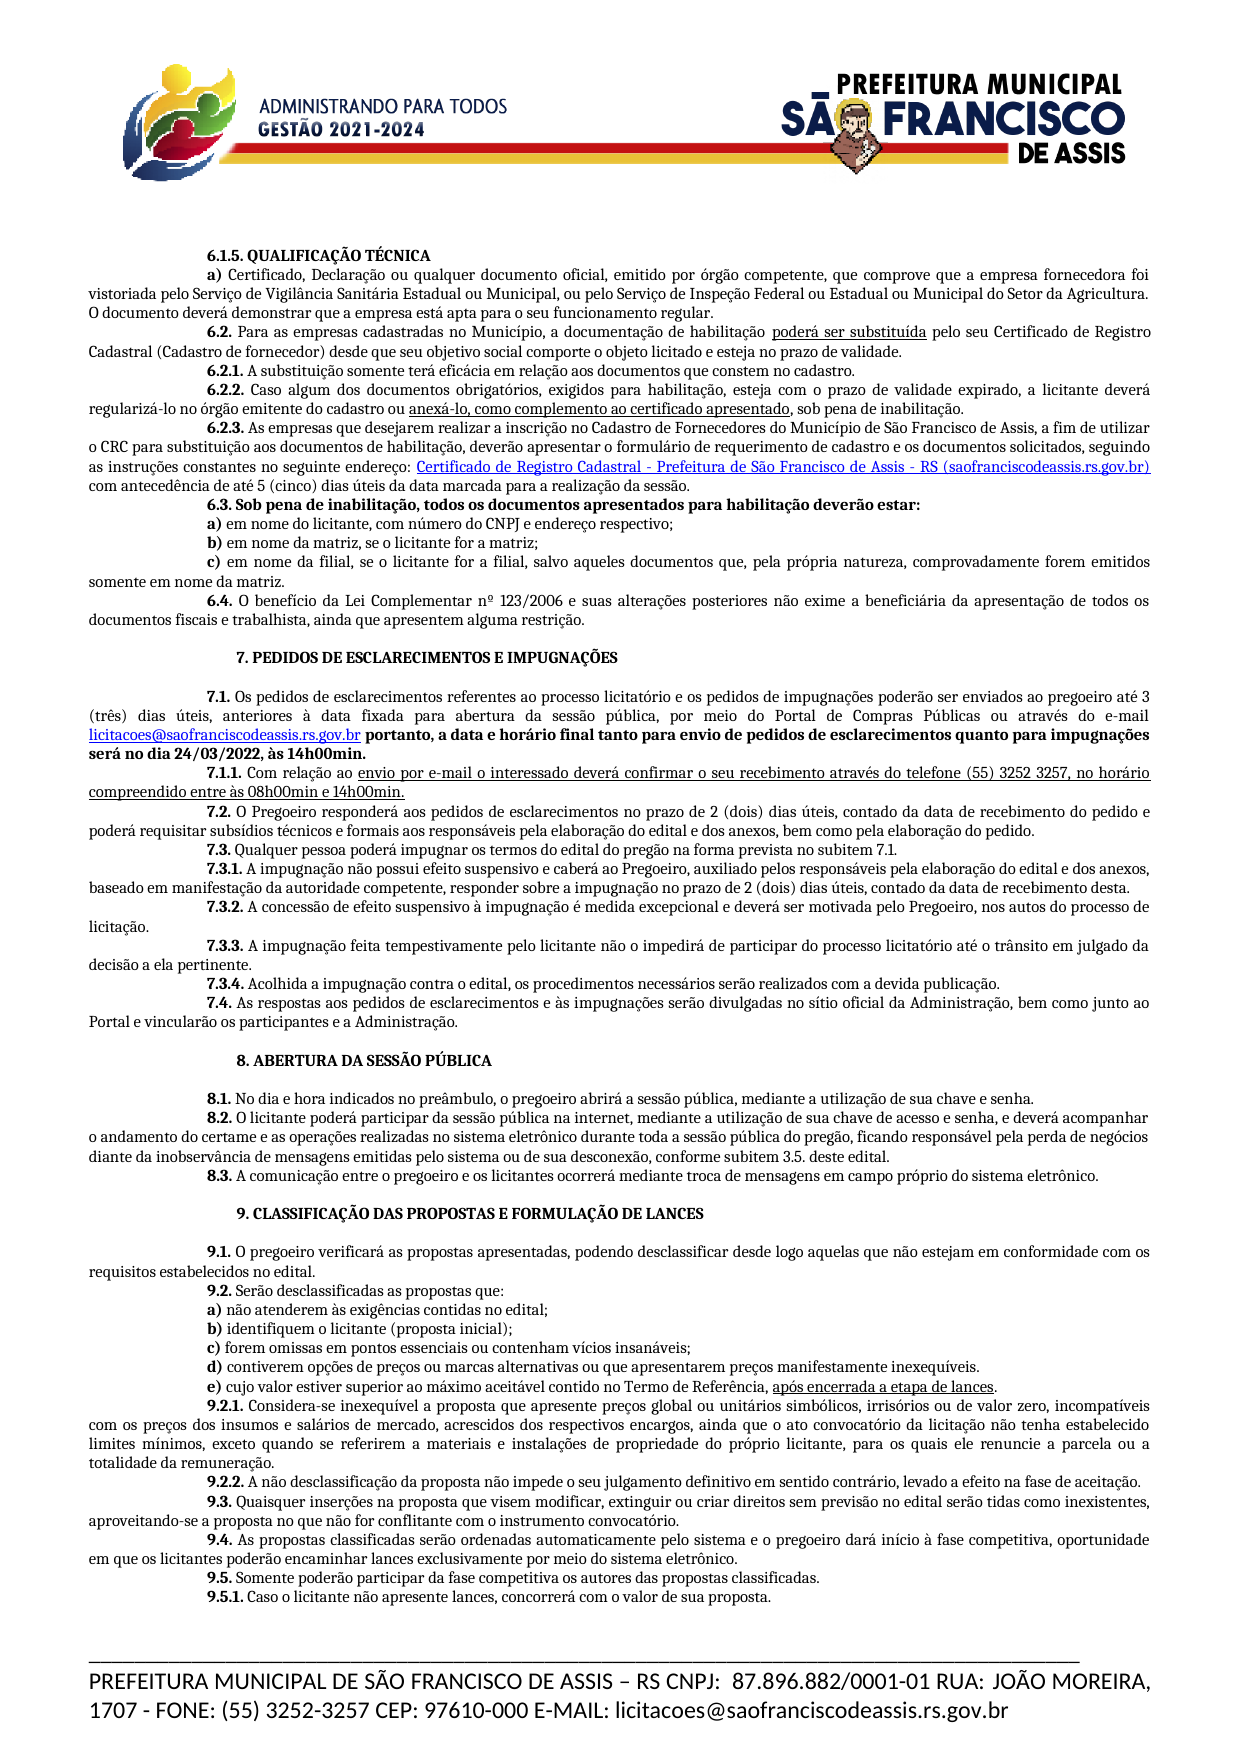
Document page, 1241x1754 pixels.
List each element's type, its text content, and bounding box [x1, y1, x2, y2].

text 6.2. Para as empresas cadastradas no Município, a documentação de habilitação poderá ser substituída pelo seu Certificado de Registro Cadastral (Cadastro de fornecedor) desde que seu objetivo social comporte o objeto licitado e esteja no prazo de validade. [89, 323, 1152, 361]
text b) identifiquem o licitante (proposta inicial); [89, 1319, 1152, 1339]
text 7.3. Qualquer pessoa poderá impugnar os termos do edital do pregão na forma prevista no subitem 7.1. [89, 840, 1152, 859]
text 7.3.4. Acolhida a impugnação contra o edital, os procedimentos necessários serão realizados com a devida publicação. [89, 974, 1152, 994]
text 7.1. Os pedidos de esclarecimentos referentes ao processo licitatório e os pedidos de impugnações poderão ser enviados ao pregoeiro até 3 (três) dias úteis, anteriores à data fixada para abertura da sessão pública, por meio do Portal de Compras Públicas ou através do e-mail licitacoes@saofranciscodeassis.rs.gov.br portanto, a data e horário final tanto para envio de pedidos de esclarecimentos quanto para impugnações será no dia 24/03/2022, às 14h00min. [89, 687, 1152, 764]
text d) contiverem opções de preços ou marcas alternativas ou que apresentarem preços manifestamente inexequíveis. [89, 1358, 1152, 1377]
text 8.2. O licitante poderá participar da sessão pública na internet, mediante a utilização de sua chave de acesso e senha, e deverá acompanhar o andamento do certame e as operações realizadas no sistema eletrônico durante toda a sessão pública do pregão, ficando responsável pela perda de negócios diante da inobservância de mensagens emitidas pelo sistema ou de sua desconexão, conforme subitem 3.5. deste edital. [89, 1109, 1152, 1166]
text b) em nome da matriz, se o licitante for a matriz; [89, 534, 1152, 553]
text 9.5.1. Caso o licitante não apresente lances, concorrerá com o valor de sua proposta. [89, 1588, 1152, 1607]
text 6.2.2. Caso algum dos documentos obrigatórios, exigidos para habilitação, esteja com o prazo de validade expirado, a licitante deverá regularizá-lo no órgão emitente do cadastro ou anexá-lo, como complemento ao certificado apresentado, sob pena de inabilitação. [89, 380, 1152, 419]
text 9.5. Somente poderão participar da fase competitiva os autores das propostas classificadas. [89, 1569, 1152, 1588]
text 9. CLASSIFICAÇÃO DAS PROPOSTAS E FORMULAÇÃO DE LANCES [89, 1204, 1152, 1224]
text 9.3. Quaisquer inserções na proposta que visem modificar, extinguir ou criar direitos sem previsão no edital serão tidas como inexistentes, aproveitando-se a proposta no que não for conflitante com o instrumento convocatório. [89, 1492, 1152, 1530]
text c) forem omissas em pontos essenciais ou contenham vícios insanáveis; [89, 1339, 1152, 1358]
text 7.1.1. Com relação ao envio por e-mail o interessado deverá confirmar o seu recebimento através do telefone (55) 3252 3257, no horário compreendido entre às 08h00min e 14h00min. [89, 764, 1152, 802]
text 6.3. Sob pena de inabilitação, todos os documentos apresentados para habilitação deverão estar: [89, 495, 1152, 514]
text 7.4. As respostas aos pedidos de esclarecimentos e às impugnações serão divulgadas no sítio oficial da Administração, bem como junto ao Portal e vincularão os participantes e a Administração. [89, 994, 1152, 1032]
text 8.1. No dia e hora indicados no preâmbulo, o pregoeiro abrirá a sessão pública, mediante a utilização de sua chave e senha. [89, 1089, 1152, 1109]
text 9.2.2. A não desclassificação da proposta não impede o seu julgamento definitivo em sentido contrário, levado a efeito na fase de aceitação. [89, 1473, 1152, 1492]
text 7.2. O Pregoeiro responderá aos pedidos de esclarecimentos no prazo de 2 (dois) dias úteis, contado da data de recebimento do pedido e poderá requisitar subsídios técnicos e formais aos responsáveis pela elaboração do edital e dos anexos, bem como pela elaboração do pedido. [89, 802, 1152, 840]
text 7.3.1. A impugnação não possui efeito suspensivo e caberá ao Pregoeiro, auxiliado pelos responsáveis pela elaboração do edital e dos anexos, baseado em manifestação da autoridade competente, responder sobre a impugnação no prazo de 2 (dois) dias úteis, contado da data de recebimento desta. [89, 859, 1152, 898]
text a) não atenderem às exigências contidas no edital; [89, 1300, 1152, 1319]
text 7.3.2. A concessão de efeito suspensivo à impugnação é medida excepcional e deverá ser motivada pelo Pregoeiro, nos autos do processo de licitação. [89, 898, 1152, 936]
text 7.3.3. A impugnação feita tempestivamente pelo licitante não o impedirá de participar do processo licitatório até o trânsito em julgado da decisão a ela pertinente. [89, 936, 1152, 974]
text 9.1. O pregoeiro verificará as propostas apresentadas, podendo desclassificar desde logo aquelas que não estejam em conformidade com os requisitos estabelecidos no edital. [89, 1243, 1152, 1281]
text 8. ABERTURA DA SESSÃO PÚBLICA [89, 1051, 1152, 1070]
text 8.3. A comunicação entre o pregoeiro e os licitantes ocorrerá mediante troca de mensagens em campo próprio do sistema eletrônico. [89, 1166, 1152, 1185]
text 6.2.3. As empresas que desejarem realizar a inscrição no Cadastro de Fornecedores do Município de São Francisco de Assis, a fim de utilizar o CRC para substituição aos documentos de habilitação, deverão apresentar o formulário de requerimento de cadastro e os documentos solicitados, seguindo as instruções constantes no seguinte endereço: Certificado de Registro Cadastral - Prefeitura de São Francisco de Assis - RS (saofranciscodeassis.rs.gov.br) com antecedência de até 5 (cinco) dias úteis da data marcada para a realização da sessão. [89, 419, 1152, 495]
text 6.1.5. QUALIFICAÇÃO TÉCNICA [89, 246, 1152, 265]
text 9.4. As propostas classificadas serão ordenadas automaticamente pelo sistema e o pregoeiro dará início à fase competitiva, oportunidade em que os licitantes poderão encaminhar lances exclusivamente por meio do sistema eletrônico. [89, 1530, 1152, 1569]
text 9.2.1. Considera-se inexequível a proposta que apresente preços global ou unitários simbólicos, irrisórios ou de valor zero, incompatíveis com os preços dos insumos e salários de mercado, acrescidos dos respectivos encargos, ainda que o ato convocatório da licitação não tenha estabelecido limites mínimos, exceto quando se referirem a materiais e instalações de propriedade do próprio licitante, para os quais ele renuncie a parcela ou a totalidade da remuneração. [89, 1396, 1152, 1473]
text 7. PEDIDOS DE ESCLARECIMENTOS E IMPUGNAÇÕES [89, 649, 1152, 668]
text 9.2. Serão desclassificadas as propostas que: [89, 1281, 1152, 1300]
text a) Certificado, Declaração ou qualquer documento oficial, emitido por órgão competente, que comprove que a empresa fornecedora foi vistoriada pelo Serviço de Vigilância Sanitária Estadual ou Municipal, ou pelo Serviço de Inspeção Federal ou Estadual ou Municipal do Setor da Agricultura. O documento deverá demonstrar que a empresa está apta para o seu funcionamento regular. [89, 265, 1152, 323]
text 6.2.1. A substituição somente terá eficácia em relação aos documentos que constem no cadastro. [89, 361, 1152, 380]
text a) em nome do licitante, com número do CNPJ e endereço respectivo; [89, 514, 1152, 534]
text e) cujo valor estiver superior ao máximo aceitável contido no Termo de Referência, após encerrada a etapa de lances. [89, 1377, 1152, 1396]
picture [88, 29, 1169, 222]
text c) em nome da filial, se o licitante for a filial, salvo aqueles documentos que, pela própria natureza, comprovadamente forem emitidos somente em nome da matriz. [89, 553, 1152, 591]
text 6.4. O benefício da Lei Complementar nº 123/2006 e suas alterações posteriores não exime a beneficiária da apresentação de todos os documentos fiscais e trabalhista, ainda que apresentem alguma restrição. [89, 591, 1152, 629]
